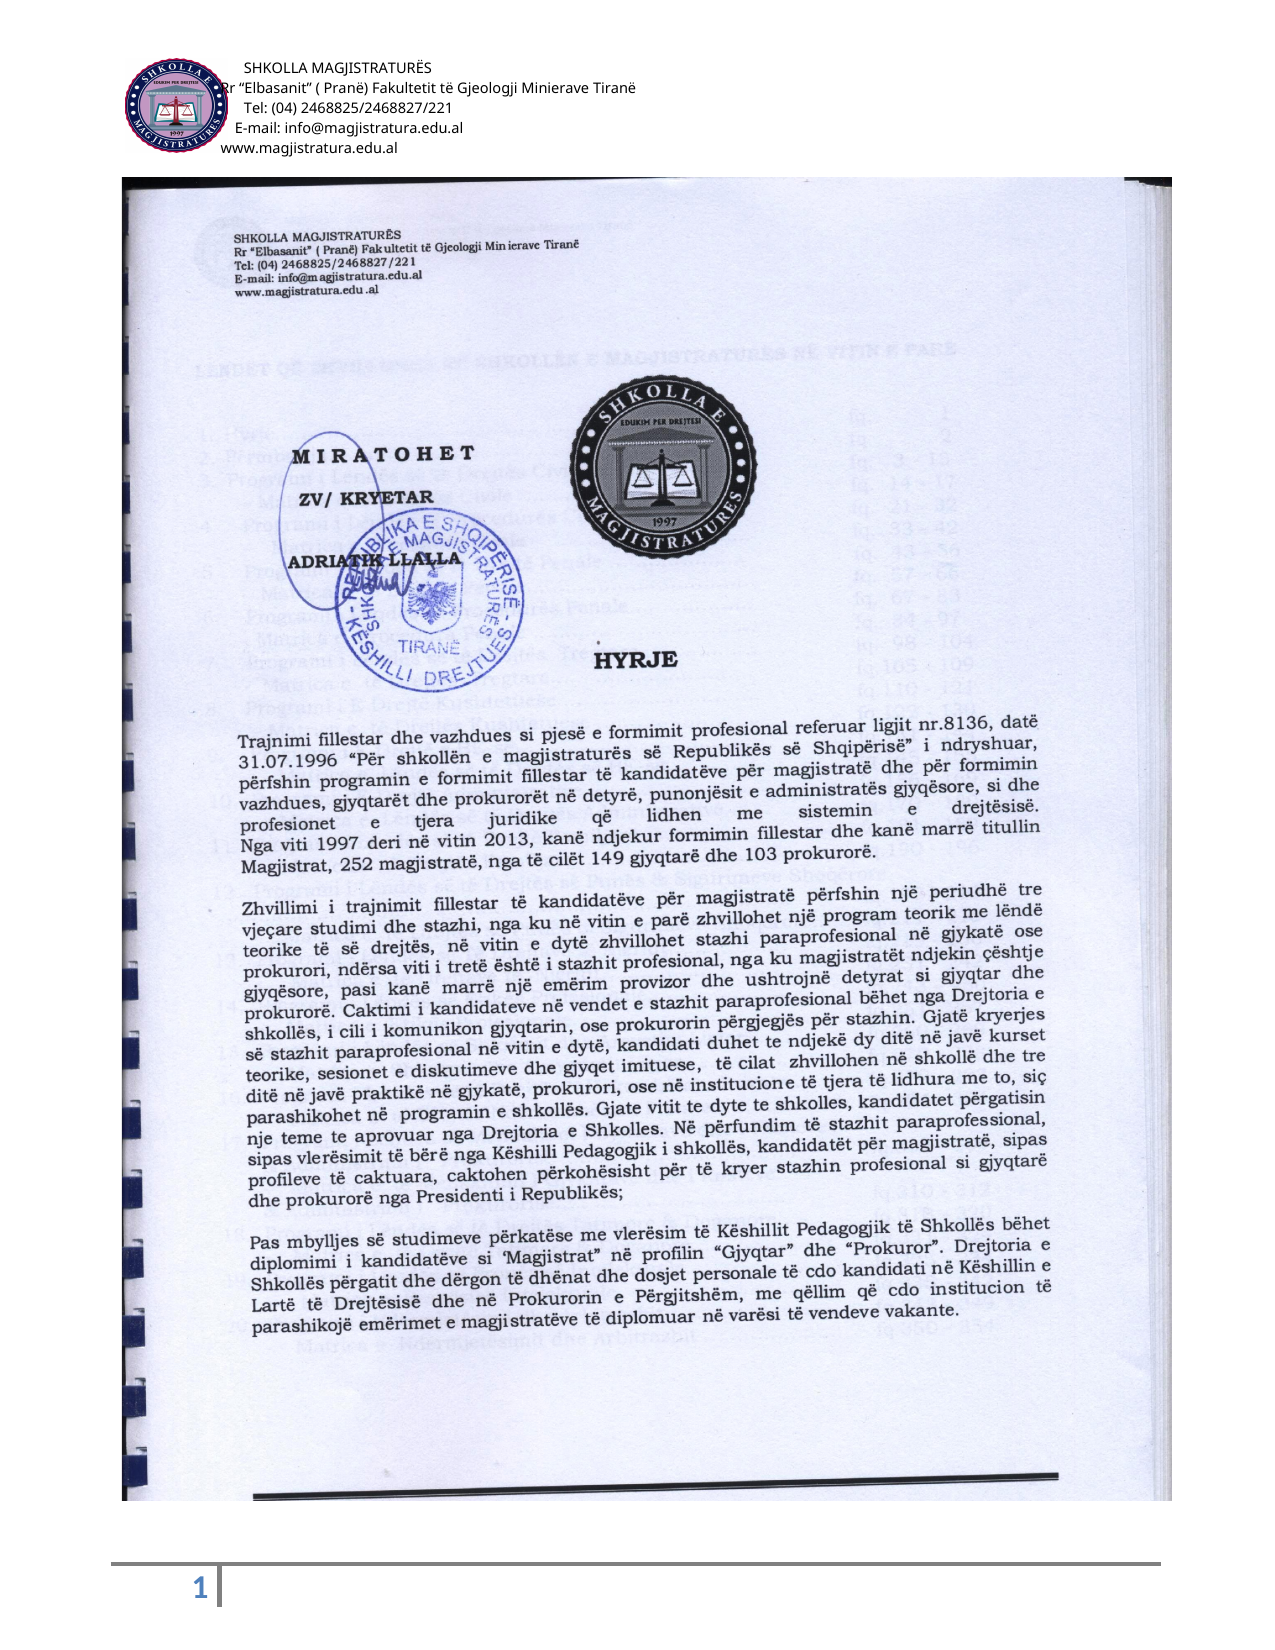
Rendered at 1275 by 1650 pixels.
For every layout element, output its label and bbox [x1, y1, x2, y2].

picture [125, 58, 228, 153]
picture [121, 177, 1172, 1501]
